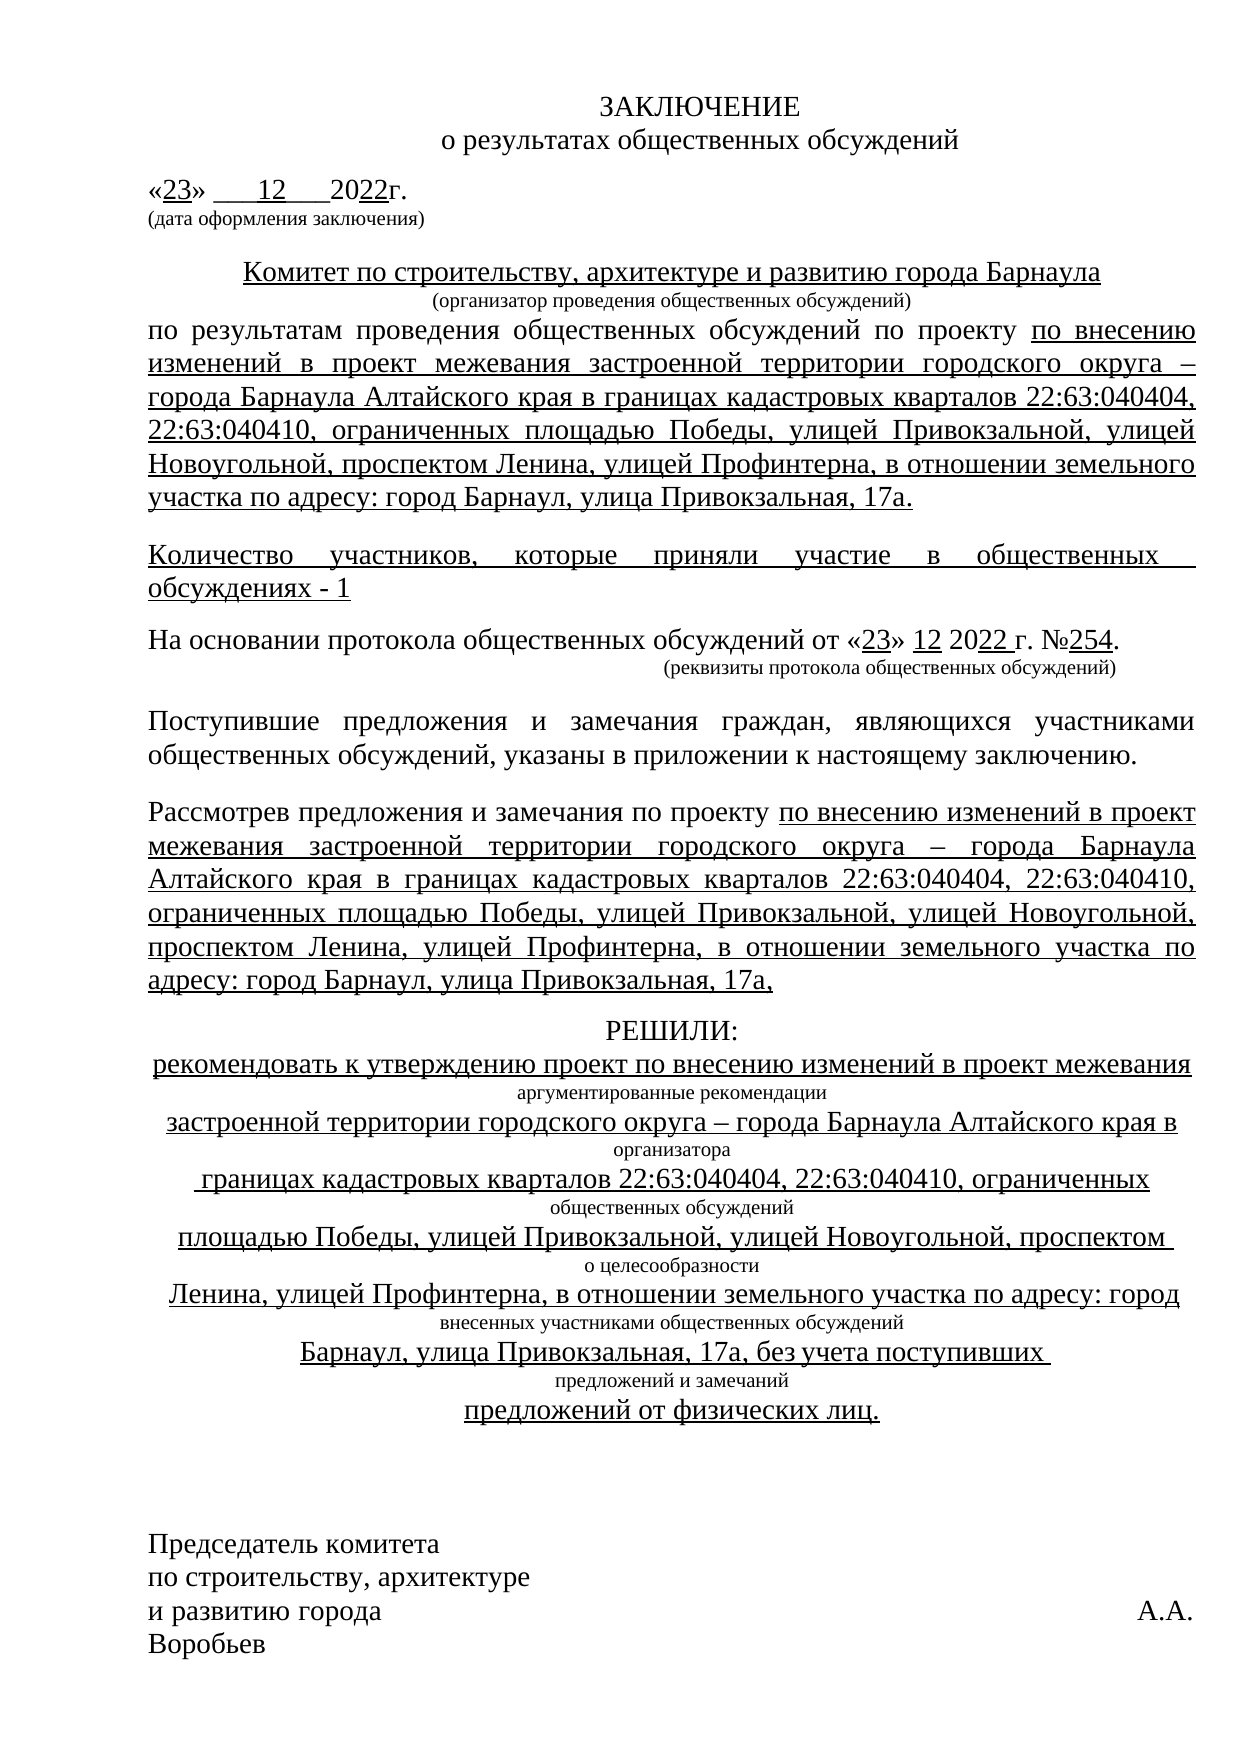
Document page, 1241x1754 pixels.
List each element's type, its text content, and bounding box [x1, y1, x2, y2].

text Барнаул, улица Привокзальная, 17а, без учета поступивших [148, 1334, 1196, 1368]
text предложений и замечаний [148, 1368, 1196, 1392]
text по результатам проведения общественных обсуждений по проекту по внесению изменений в проект межевания застроенной территории городского округа – города Барнаула Алтайского края в границах кадастровых кварталов 22:63:040404, 22:63:040410, ограниченных площадью Победы, улицей Привокзальной, улицей Новоугольной, проспектом Ленина, улицей Профинтерна, в отношении земельного участка по адресу: город Барнаул, улица Привокзальная, 17а. [148, 376, 1196, 408]
text Рассмотрев предложения и замечания по проекту по внесению изменений в проект межевания застроенной территории городского округа – города Барнаула Алтайского края в границах кадастровых кварталов 22:63:040404, 22:63:040410, ограниченных площадью Победы, улицей Привокзальной, улицей Новоугольной, проспектом Ленина, улицей Профинтерна, в отношении земельного участка по адресу: город Барнаул, улица Привокзальная, 17а, [148, 959, 1196, 996]
text На основании протокола общественных обсуждений от «23» 12 2022 г. №254. [148, 622, 1196, 655]
text Количество участников, которые приняли участие в общественных обсуждениях - 1 [148, 568, 1196, 604]
text площадью Победы, улицей Привокзальной, улицей Новоугольной, проспектом [148, 1219, 1196, 1252]
text по результатам проведения общественных обсуждений по проекту по внесению изменений в проект межевания застроенной территории городского округа – города Барнаула Алтайского края в границах кадастровых кварталов 22:63:040404, 22:63:040410, ограниченных площадью Победы, улицей Привокзальной, улицей Новоугольной, проспектом Ленина, улицей Профинтерна, в отношении земельного участка по адресу: город Барнаул, улица Привокзальная, 17а. [148, 312, 1196, 374]
text Ленина, улицей Профинтерна, в отношении земельного участка по адресу: город внесенных участниками общественных обсуждений [148, 1277, 1196, 1334]
text (дата оформления заключения) [148, 206, 1196, 230]
text рекомендовать к утверждению проект по внесению изменений в проект межевания аргументированные рекомендации [148, 1046, 1196, 1104]
text ЗАКЛЮЧЕНИЕ [148, 89, 1196, 122]
text (реквизиты протокола общественных обсуждений) [148, 655, 1196, 679]
text Количество участников, которые приняли участие в общественных обсуждениях - 1 [148, 537, 1196, 566]
text по результатам проведения общественных обсуждений по проекту по внесению изменений в проект межевания застроенной территории городского округа – города Барнаула Алтайского края в границах кадастровых кварталов 22:63:040404, 22:63:040410, ограниченных площадью Победы, улицей Привокзальной, улицей Новоугольной, проспектом Ленина, улицей Профинтерна, в отношении земельного участка по адресу: город Барнаул, улица Привокзальная, 17а. [148, 477, 1196, 513]
text предложений от физических лиц. [148, 1392, 1196, 1425]
text (организатор проведения общественных обсуждений) [148, 288, 1196, 312]
text границах кадастровых кварталов 22:63:040404, 22:63:040410, ограниченных общественных обсуждений [148, 1161, 1196, 1219]
text по результатам проведения общественных обсуждений по проекту по внесению изменений в проект межевания застроенной территории городского округа – города Барнаула Алтайского края в границах кадастровых кварталов 22:63:040404, 22:63:040410, ограниченных площадью Победы, улицей Привокзальной, улицей Новоугольной, проспектом Ленина, улицей Профинтерна, в отношении земельного участка по адресу: город Барнаул, улица Привокзальная, 17а. [148, 410, 1196, 441]
text о результатах общественных обсуждений [148, 122, 1196, 156]
text о целесообразности [148, 1252, 1196, 1277]
text РЕШИЛИ: [148, 1013, 1196, 1046]
text Председатель комитета [148, 1526, 1196, 1559]
text по строительству, архитектуре [148, 1559, 1196, 1593]
text «23» ___12___2022г. [148, 172, 1196, 206]
text Рассмотрев предложения и замечания по проекту по внесению изменений в проект межевания застроенной территории городского округа – города Барнаула Алтайского края в границах кадастровых кварталов 22:63:040404, 22:63:040410, ограниченных площадью Победы, улицей Привокзальной, улицей Новоугольной, проспектом Ленина, улицей Профинтерна, в отношении земельного участка по адресу: город Барнаул, улица Привокзальная, 17а, [148, 859, 1196, 891]
text застроенной территории городского округа – города Барнаула Алтайского края в организатора [148, 1104, 1196, 1161]
text по результатам проведения общественных обсуждений по проекту по внесению изменений в проект межевания застроенной территории городского округа – города Барнаула Алтайского края в границах кадастровых кварталов 22:63:040404, 22:63:040410, ограниченных площадью Победы, улицей Привокзальной, улицей Новоугольной, проспектом Ленина, улицей Профинтерна, в отношении земельного участка по адресу: город Барнаул, улица Привокзальная, 17а. [148, 443, 1196, 475]
text Комитет по строительству, архитектуре и развитию города Барнаула [148, 254, 1196, 288]
text Поступившие предложения и замечания граждан, являющихся участниками общественных обсуждений, указаны в приложении к настоящему заключению. [148, 703, 1196, 771]
text Рассмотрев предложения и замечания по проекту по внесению изменений в проект межевания застроенной территории городского округа – города Барнаула Алтайского края в границах кадастровых кварталов 22:63:040404, 22:63:040410, ограниченных площадью Победы, улицей Привокзальной, улицей Новоугольной, проспектом Ленина, улицей Профинтерна, в отношении земельного участка по адресу: город Барнаул, улица Привокзальная, 17а, [148, 892, 1196, 924]
text Рассмотрев предложения и замечания по проекту по внесению изменений в проект межевания застроенной территории городского округа – города Барнаула Алтайского края в границах кадастровых кварталов 22:63:040404, 22:63:040410, ограниченных площадью Победы, улицей Привокзальной, улицей Новоугольной, проспектом Ленина, улицей Профинтерна, в отношении земельного участка по адресу: город Барнаул, улица Привокзальная, 17а, [148, 926, 1196, 958]
text и развитию города А.А. Воробьев [148, 1593, 1196, 1660]
text Рассмотрев предложения и замечания по проекту по внесению изменений в проект межевания застроенной территории городского округа – города Барнаула Алтайского края в границах кадастровых кварталов 22:63:040404, 22:63:040410, ограниченных площадью Победы, улицей Привокзальной, улицей Новоугольной, проспектом Ленина, улицей Профинтерна, в отношении земельного участка по адресу: город Барнаул, улица Привокзальная, 17а, [148, 794, 1196, 857]
